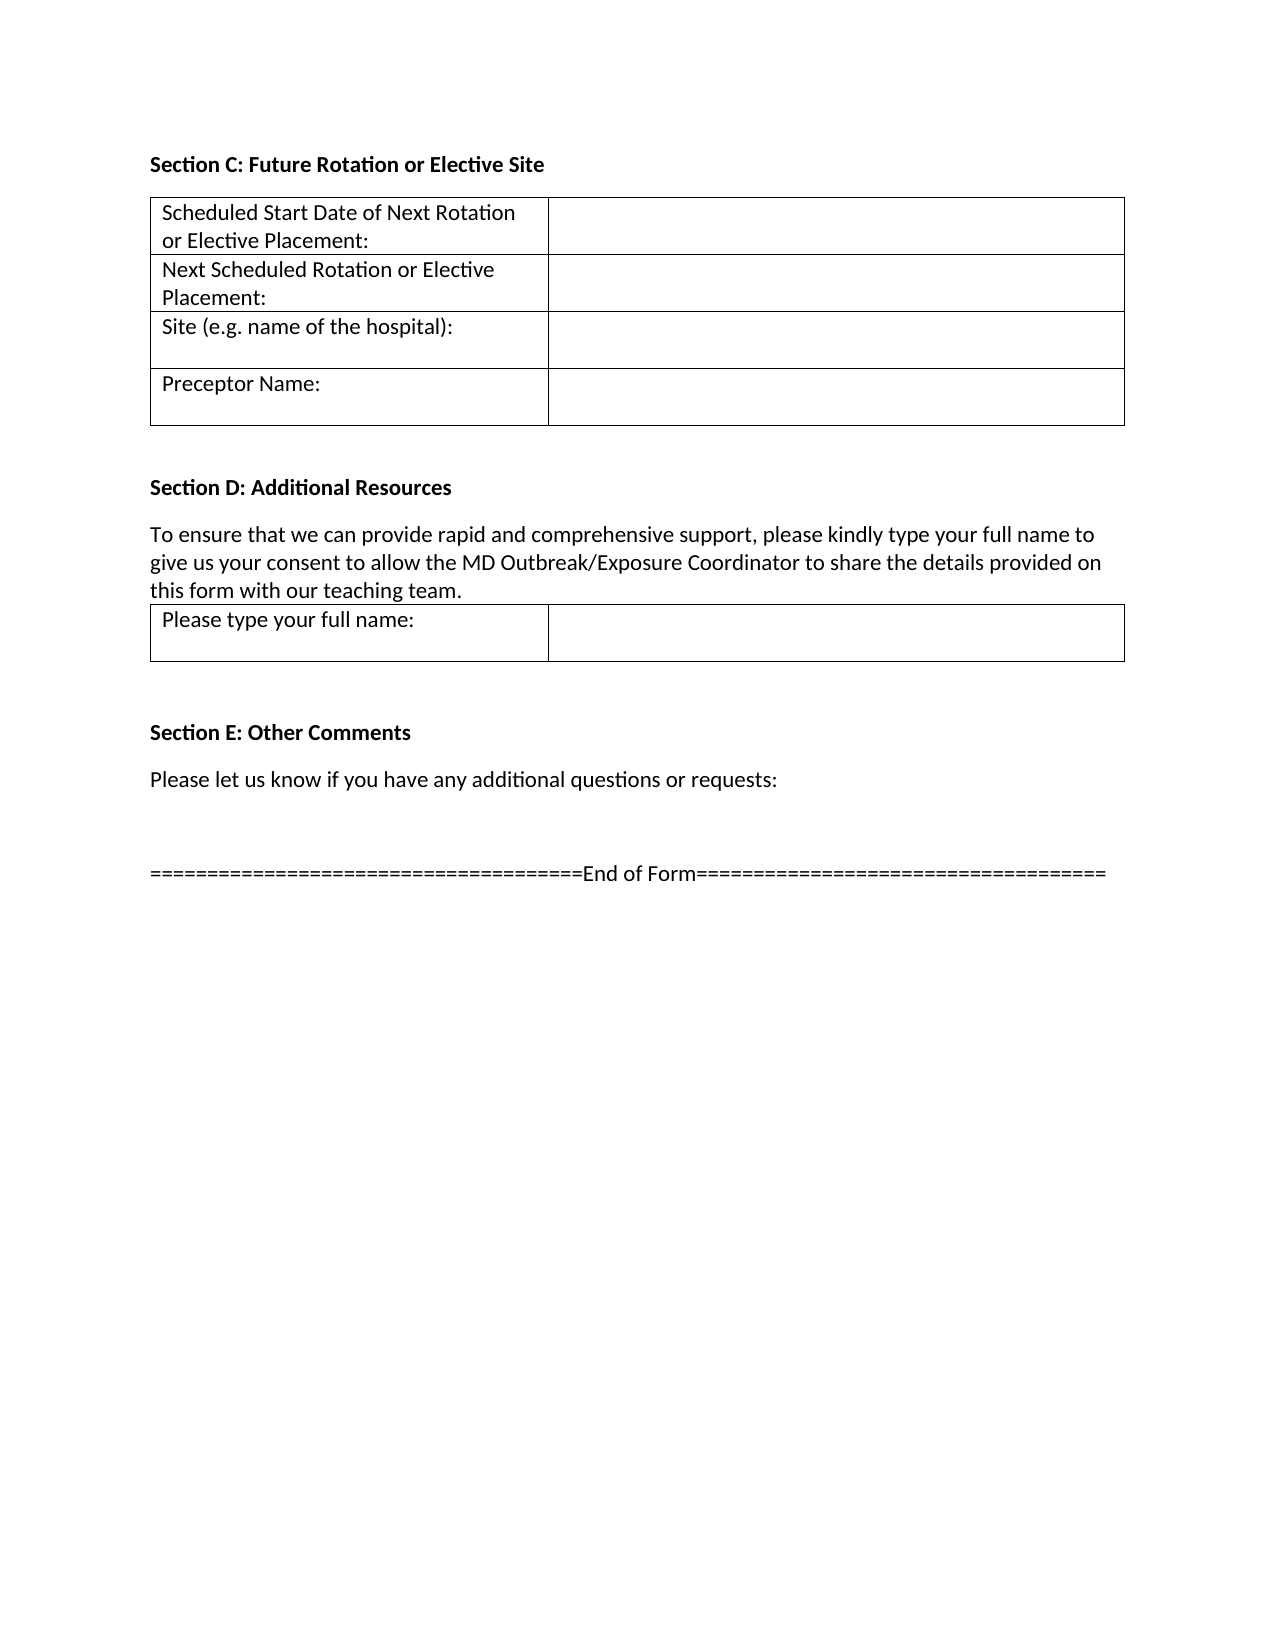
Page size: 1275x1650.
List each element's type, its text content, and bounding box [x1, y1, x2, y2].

table_cell Next Scheduled Rotation or Elective Placement: [151, 255, 548, 311]
table_header Scheduled Start Date of Next Rotation or Elective Placement: [151, 198, 548, 254]
text Section C: Future Rotation or Elective Site [150, 150, 1125, 178]
table_header [549, 198, 1124, 254]
text Section D: Additional Resources [150, 473, 1125, 501]
table_cell [549, 369, 1124, 425]
table_header Please type your full name: [151, 605, 548, 661]
table_cell [549, 312, 1124, 368]
table_header [549, 605, 1124, 661]
text ======================================End of Form==================================== [150, 859, 1125, 887]
table_cell Preceptor Name: [151, 369, 548, 425]
table_cell Site (e.g. name of the hospital): [151, 312, 548, 368]
text Section E: Other Comments [150, 718, 1125, 746]
text To ensure that we can provide rapid and comprehensive support, please kindly type your full name to give us your consent to allow the MD Outbreak/Exposure Coordinator to share the details provided on this form with our teaching team. [150, 520, 1125, 604]
table_cell [549, 255, 1124, 311]
text Please let us know if you have any additional questions or requests: [150, 765, 1125, 793]
